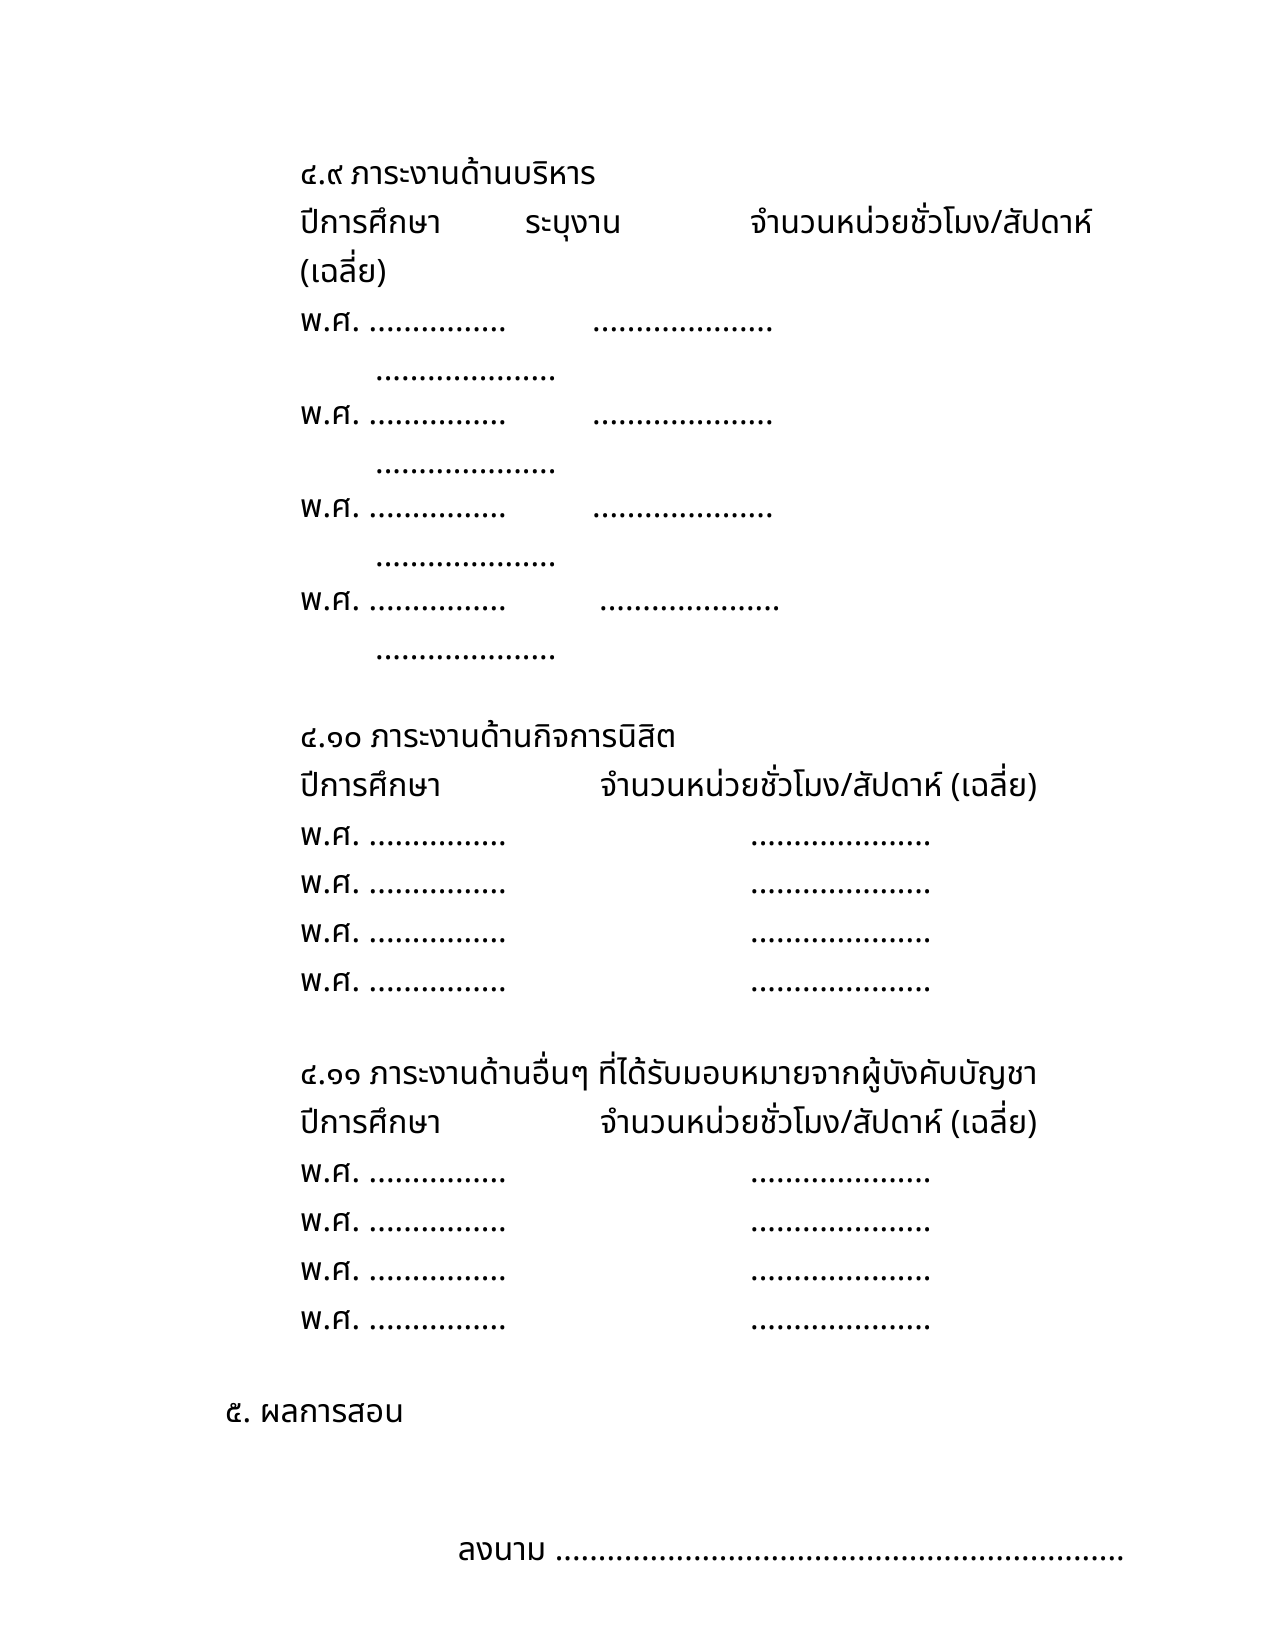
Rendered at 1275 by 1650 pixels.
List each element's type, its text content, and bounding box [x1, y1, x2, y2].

text ๔.๙ ภาระงานด้านบริหาร [300, 150, 1125, 199]
text พ.ศ. ................ ..................... [300, 1246, 1125, 1295]
text พ.ศ. ................ ..................... ..................... [300, 576, 1125, 668]
text พ.ศ. ................ ..................... [300, 1148, 1125, 1197]
text พ.ศ. ................ ..................... [300, 957, 1125, 1006]
text ปีการศึกษา ระบุงาน จำนวนหน่วยชั่วโมง/สัปดาห์ (เฉลี่ย) [300, 199, 1125, 297]
text พ.ศ. ................ ..................... [300, 859, 1125, 908]
text ปีการศึกษา จำนวนหน่วยชั่วโมง/สัปดาห์ (เฉลี่ย) [300, 761, 1125, 810]
text พ.ศ. ................ ..................... [300, 1295, 1125, 1344]
text พ.ศ. ................ ..................... ..................... [300, 297, 1125, 390]
text พ.ศ. ................ ..................... ..................... [300, 390, 1125, 483]
text ๔.๑๐ ภาระงานด้านกิจการนิสิต [300, 712, 1125, 761]
text พ.ศ. ................ ..................... [300, 810, 1125, 859]
text ปีการศึกษา จำนวนหน่วยชั่วโมง/สัปดาห์ (เฉลี่ย) [300, 1099, 1125, 1148]
text พ.ศ. ................ ..................... [300, 1197, 1125, 1246]
text ๔.๑๑ ภาระงานด้านอื่นๆ ที่ได้รับมอบหมายจากผู้บังคับบัญชา [300, 1050, 1125, 1099]
text ๕. ผลการสอน [150, 1388, 1125, 1437]
text พ.ศ. ................ ..................... [300, 908, 1125, 957]
text พ.ศ. ................ ..................... ..................... [300, 483, 1125, 576]
